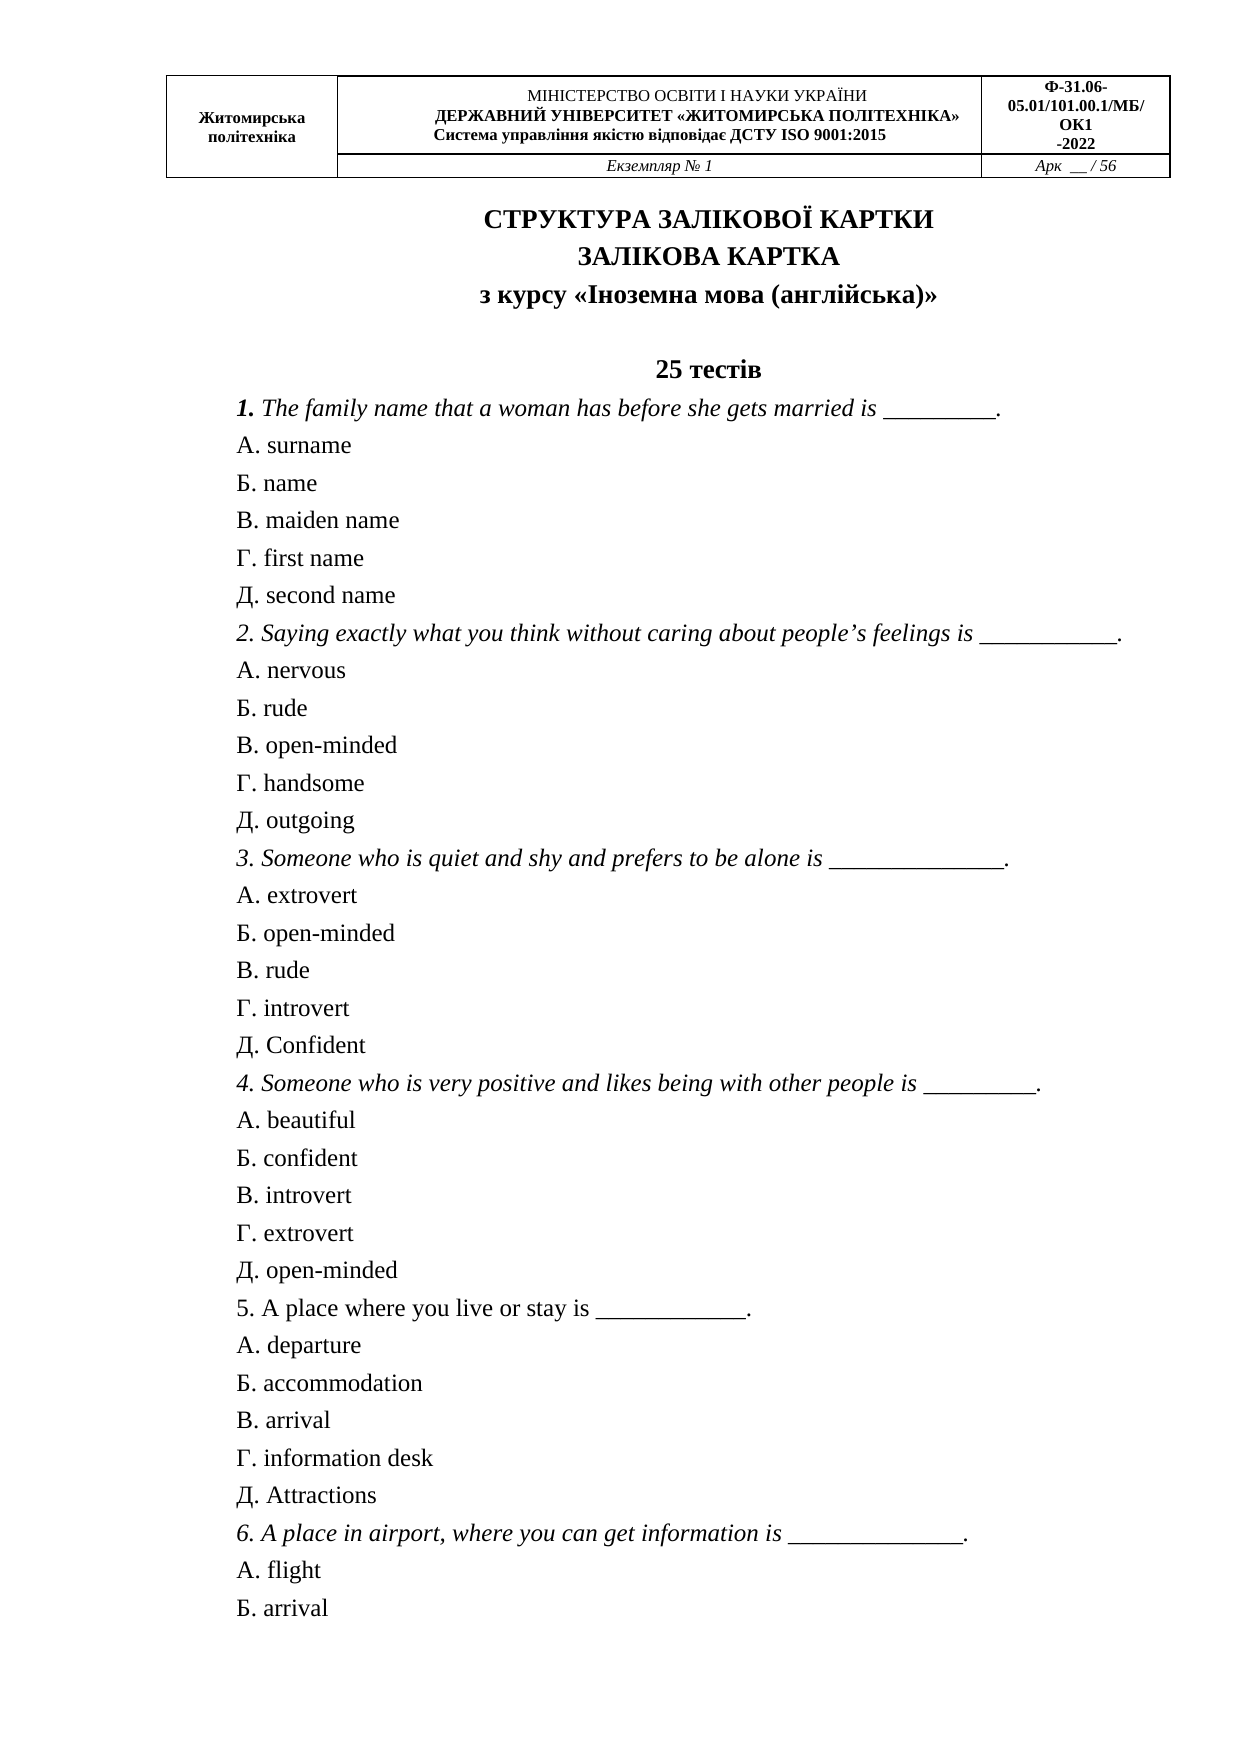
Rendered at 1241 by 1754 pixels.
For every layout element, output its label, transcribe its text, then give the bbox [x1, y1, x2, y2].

text А. nervous [177, 646, 1181, 684]
text Г. information desk [177, 1434, 1181, 1471]
text 25 тестів [177, 346, 1181, 384]
text В. introvert [177, 1171, 1181, 1209]
text Б. name [177, 459, 1181, 496]
text Г. introvert [177, 984, 1181, 1021]
text place where you live or stay is ____________. [177, 1284, 1181, 1321]
text ЗАЛІКОВА КАРТКА [177, 234, 1181, 271]
text Д. outgoing [177, 796, 1181, 834]
text 4. Someone who is very positive and likes being with other people is _________. [177, 1059, 1181, 1096]
text place in airport, where you can get information is ______________. [177, 1509, 1181, 1546]
text А. surname [177, 421, 1181, 459]
text Б. accommodation [177, 1359, 1181, 1396]
text Б. rude [177, 684, 1181, 721]
text А. extrovert [177, 871, 1181, 909]
text Г. first name [177, 534, 1181, 571]
text Г. extrovert [177, 1209, 1181, 1246]
text Б. arrival [177, 1584, 1181, 1621]
text Д. second name [177, 571, 1181, 609]
text Д. Attractions [177, 1471, 1181, 1509]
text Д. open-minded [177, 1246, 1181, 1284]
text з курсу «Іноземна мова (англійська)» [177, 271, 1181, 309]
text А. flight [177, 1546, 1181, 1584]
text Д. Confident [177, 1021, 1181, 1059]
text В. maiden name [177, 496, 1181, 534]
text 2. Saying exactly what you think without caring about peopleʼs feelings is ___________. [177, 609, 1181, 646]
text А. departure [177, 1321, 1181, 1359]
text В. open-minded [177, 721, 1181, 759]
text 1. The family name that a woman has before she gets married is _________. [177, 384, 1181, 421]
text А. beautiful [177, 1096, 1181, 1134]
text Г. handsome [177, 759, 1181, 796]
text Б. open-minded [177, 909, 1181, 946]
text В. arrival [177, 1396, 1181, 1434]
text 3. Someone who is quiet and shy and prefers to be alone is ______________. [177, 834, 1181, 871]
text В. rude [177, 946, 1181, 984]
text СТРУКТУРА ЗАЛІКОВОЇ КАРТКИ [177, 196, 1181, 234]
text Б. confident [177, 1134, 1181, 1171]
